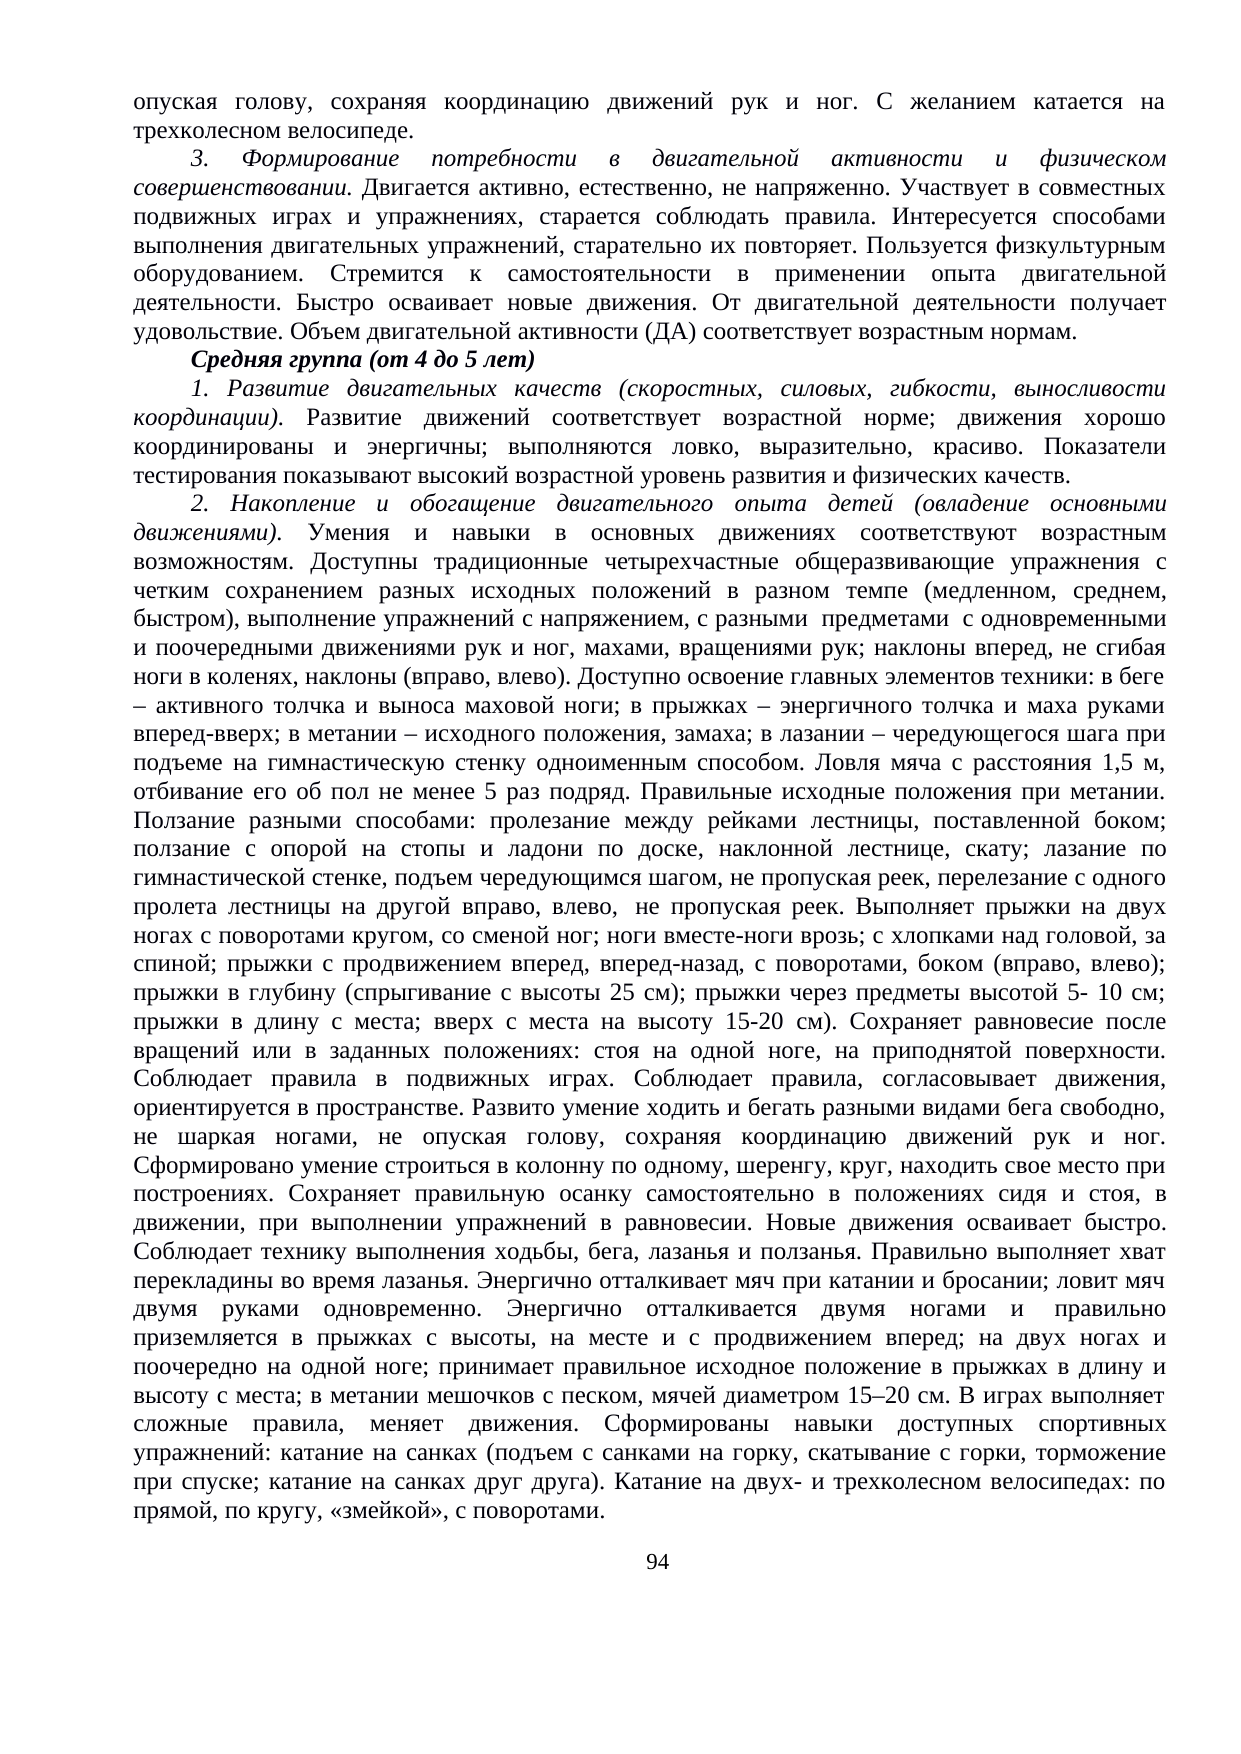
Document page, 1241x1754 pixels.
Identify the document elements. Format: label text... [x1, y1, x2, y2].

list Накопление и обогащение двигательного опыта детей (овладение основными движениями). Умения и навыки в основных движениях соответствуют возрастным возможностям. Доступны традиционные четырехчастные общеразвивающие упражнения с четким сохранением разных исходных положений в разном темпе (медленном, среднем, быстром), выполнение упражнений с напряжением, с разными предметами с одновременными и поочередными движениями рук и ног, махами, вращениями рук; наклоны вперед, не сгибая ноги в коленях, наклоны (вправо, влево). Доступно освоение главных элементов техники: в беге [133, 488, 1167, 690]
list активного толчка и выноса маховой ноги; в прыжках – энергичного толчка и маха руками вперед-вверх; в метании – исходного положения, замаха; в лазании – чередующегося шага при подъеме на гимнастическую стенку одноименным способом. Ловля мяча с расстояния 1,5 м, отбивание его об пол не менее 5 раз подряд. Правильные исходные положения при метании. Ползание разными способами: пролезание между рейками лестницы, поставленной боком; ползание с опорой на стопы и ладони по доске, наклонной лестнице, скату; лазание по гимнастической стенке, подъем чередующимся шагом, не пропуская реек, перелезание с одного пролета лестницы на другой вправо, влево, не пропуская реек. Выполняет прыжки на двух ногах с поворотами кругом, со сменой ног; ноги вместе-ноги врозь; с хлопками над головой, за спиной; прыжки с продвижением вперед, вперед-назад, с поворотами, боком (вправо, влево); прыжки в глубину (спрыгивание с высоты 25 см); прыжки через предметы высотой 5- 10 см; прыжки в длину с места; вверх с места на высоту 15-20 см). Сохраняет равновесие после вращений или в заданных положениях: стоя на одной ноге, на приподнятой поверхности. Соблюдает правила в подвижных играх. Соблюдает правила, согласовывает движения, ориентируется в пространстве. Развито умение ходить и бегать разными видами бега свободно, не шаркая ногами, не опуская голову, сохраняя координацию движений рук и ног. Сформировано умение строиться в колонну по одному, шеренгу, круг, находить свое место при построениях. Сохраняет правильную осанку самостоятельно в положениях сидя и стоя, в движении, при выполнении упражнений в равновесии. Новые движения осваивает быстро. Соблюдает технику выполнения ходьбы, бега, лазанья и ползанья. Правильно выполняет хват перекладины во время лазанья. Энергично отталкивает мяч при катании и бросании; ловит мяч двумя руками одновременно. Энергично отталкивается двумя ногами и правильно приземляется в прыжках с высоты, на месте и с продвижением вперед; на двух ногах и поочередно на одной ноге; принимает правильное исходное положение в прыжках в длину и высоту с места; в метании мешочков с песком, мячей диаметром 15–20 см. В играх выполняет сложные правила, меняет движения. Сформированы навыки доступных спортивных упражнений: катание на санках (подъем с санками на горку, скатывание с горки, торможение при спуске; катание на санках друг друга). Катание на двух- и трехколесном велосипедах: по прямой, по кругу, «змейкой», с поворотами. [133, 690, 1167, 1523]
list Формирование потребности в двигательной активности и физическом совершенствовании. Двигается активно, естественно, не напряженно. Участвует в совместных подвижных играх и упражнениях, старается соблюдать правила. Интересуется способами выполнения двигательных упражнений, старательно их повторяет. Пользуется физкультурным оборудованием. Стремится к самостоятельности в применении опыта двигательной деятельности. Быстро осваивает новые движения. От двигательной деятельности получает удовольствие. Объем двигательной активности (ДА) соответствует возрастным нормам. [133, 143, 1166, 345]
subtitle Средняя группа (от 4 до 5 лет) [191, 345, 1238, 373]
list Развитие двигательных качеств (скоростных, силовых, гибкости, выносливости координации). Развитие движений соответствует возрастной норме; движения хорошо координированы и энергичны; выполняются ловко, выразительно, красиво. Показатели тестирования показывают высокий возрастной уровень развития и физических качеств. [133, 373, 1166, 488]
text опуская голову, сохраняя координацию движений рук и ног. С желанием катается на трехколесном велосипеде. [133, 86, 1166, 143]
